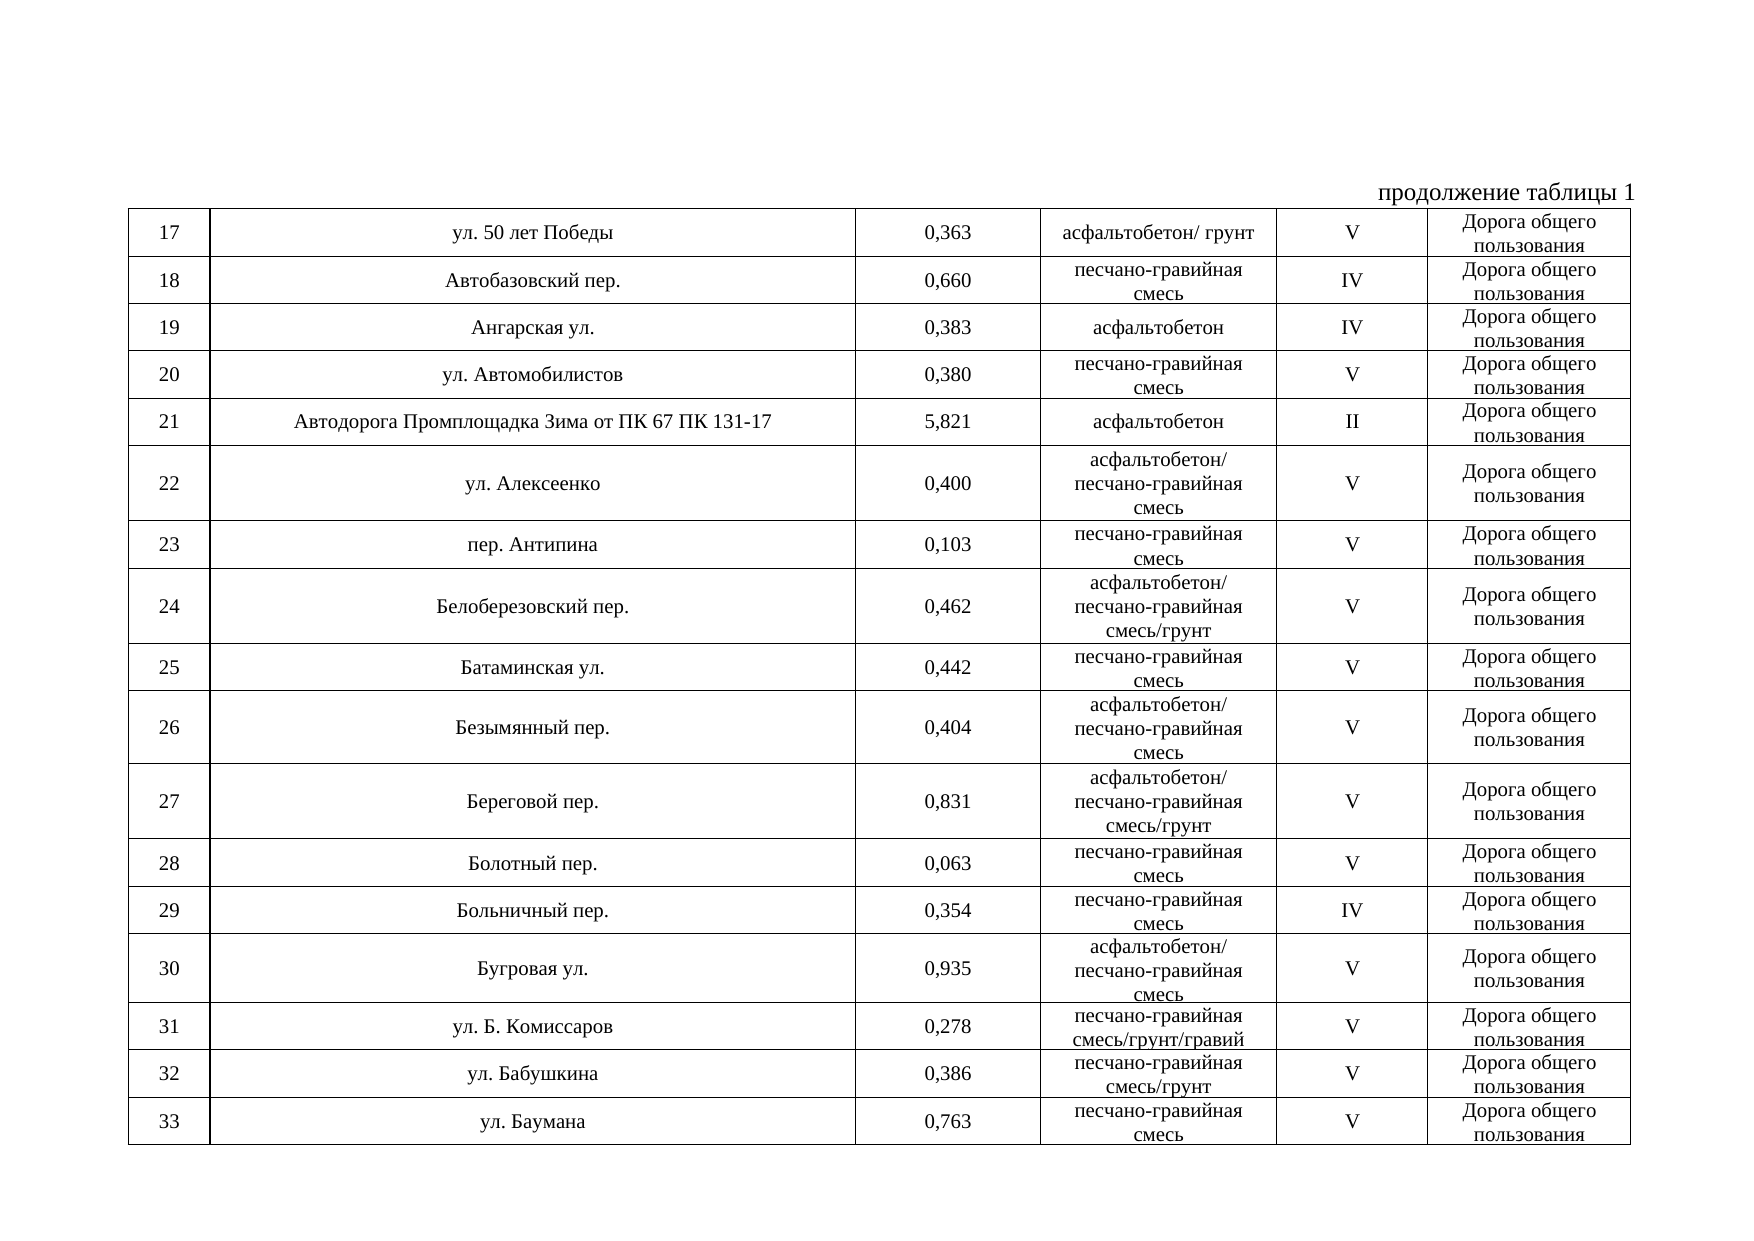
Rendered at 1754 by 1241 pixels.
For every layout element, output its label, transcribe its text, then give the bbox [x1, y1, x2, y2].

table_header 17 [129, 209, 209, 256]
table_cell 27 [129, 764, 209, 838]
table_cell ул. Баумана [211, 1098, 855, 1144]
table_cell асфальтобетон [1041, 304, 1276, 350]
table_cell Белоберезовский пер. [211, 569, 855, 643]
table_cell асфальтобетон/ песчано-гравийная смесь/грунт [1041, 569, 1276, 643]
table_cell 0,103 [856, 521, 1040, 568]
table_cell 28 [129, 839, 209, 886]
table_cell песчано-гравийная смесь [1041, 257, 1276, 303]
table_cell 0,063 [856, 839, 1040, 886]
table_cell 25 [129, 644, 209, 690]
table_cell песчано-гравийная смесь [1041, 351, 1276, 397]
table_cell 33 [129, 1098, 209, 1144]
table_cell 29 [129, 887, 209, 933]
table_cell 0,383 [856, 304, 1040, 350]
table_cell асфальтобетон/ песчано-гравийная смесь [1041, 691, 1276, 763]
table_cell 31 [129, 1003, 209, 1049]
table_cell Болотный пер. [211, 839, 855, 886]
table_cell 21 [129, 399, 209, 445]
table_cell Дорога общего пользования [1428, 1098, 1630, 1144]
table_cell II [1277, 399, 1427, 445]
table_cell 0,400 [856, 446, 1040, 520]
table_cell асфальтобетон [1041, 399, 1276, 445]
table_cell 20 [129, 351, 209, 397]
table_cell V [1277, 764, 1427, 838]
table_cell Больничный пер. [211, 887, 855, 933]
table_cell 0,462 [856, 569, 1040, 643]
table_cell Дорога общего пользования [1428, 764, 1630, 838]
table_cell асфальтобетон/ песчано-гравийная смесь [1041, 446, 1276, 520]
table_cell песчано-гравийная смесь/грунт [1041, 1050, 1276, 1097]
table_cell 22 [129, 446, 209, 520]
table_cell 0,404 [856, 691, 1040, 763]
table_cell V [1277, 569, 1427, 643]
table_cell Бугровая ул. [211, 934, 855, 1002]
table_cell Дорога общего пользования [1428, 304, 1630, 350]
table_cell Дорога общего пользования [1428, 839, 1630, 886]
table_cell Дорога общего пользования [1428, 934, 1630, 1002]
table_cell песчано-гравийная смесь [1041, 1098, 1276, 1144]
table_header асфальтобетон/ грунт [1041, 209, 1276, 256]
table_cell Дорога общего пользования [1428, 521, 1630, 568]
table_cell V [1277, 839, 1427, 886]
table_cell 5,821 [856, 399, 1040, 445]
table_cell 0,831 [856, 764, 1040, 838]
table_cell Дорога общего пользования [1428, 399, 1630, 445]
table_cell 0,763 [856, 1098, 1040, 1144]
table_cell 30 [129, 934, 209, 1002]
table_cell 23 [129, 521, 209, 568]
table_cell ул. Бабушкина [211, 1050, 855, 1097]
table_cell V [1277, 691, 1427, 763]
table_header ул. 50 лет Победы [211, 209, 855, 256]
table_header V [1277, 209, 1427, 256]
table_cell Дорога общего пользования [1428, 257, 1630, 303]
table_cell песчано-гравийная смесь [1041, 644, 1276, 690]
table_cell песчано-гравийная смесь [1041, 839, 1276, 886]
table_cell 18 [129, 257, 209, 303]
table_cell Батаминская ул. [211, 644, 855, 690]
table_cell Безымянный пер. [211, 691, 855, 763]
table_cell Ангарская ул. [211, 304, 855, 350]
table_cell V [1277, 351, 1427, 397]
table_cell V [1277, 934, 1427, 1002]
table_cell V [1277, 644, 1427, 690]
table_cell V [1277, 521, 1427, 568]
table_cell Дорога общего пользования [1428, 446, 1630, 520]
table_cell песчано-гравийная смесь/грунт/гравий [1041, 1003, 1276, 1049]
table_cell 0,278 [856, 1003, 1040, 1049]
table_cell 0,935 [856, 934, 1040, 1002]
table_cell асфальтобетон/ песчано-гравийная смесь [1041, 934, 1276, 1002]
table_cell Дорога общего пользования [1428, 1050, 1630, 1097]
table_cell пер. Антипина [211, 521, 855, 568]
table_cell 26 [129, 691, 209, 763]
table_cell V [1277, 1003, 1427, 1049]
text продолжение таблицы 1 [118, 177, 1636, 206]
table_cell 19 [129, 304, 209, 350]
table_cell 0,380 [856, 351, 1040, 397]
table_cell Береговой пер. [211, 764, 855, 838]
table_cell ул. Автомобилистов [211, 351, 855, 397]
table_header Дорога общего пользования [1428, 209, 1630, 256]
table_cell Дорога общего пользования [1428, 569, 1630, 643]
table_cell Дорога общего пользования [1428, 351, 1630, 397]
table_cell 24 [129, 569, 209, 643]
table_cell песчано-гравийная смесь [1041, 887, 1276, 933]
table_cell 32 [129, 1050, 209, 1097]
table_cell Автодорога Промплощадка Зима от ПК 67 ПК 131-17 [211, 399, 855, 445]
table_header 0,363 [856, 209, 1040, 256]
table_cell V [1277, 1050, 1427, 1097]
table_cell 0,354 [856, 887, 1040, 933]
table_cell 0,660 [856, 257, 1040, 303]
table_cell IV [1277, 257, 1427, 303]
table_cell V [1277, 1098, 1427, 1144]
table_cell Дорога общего пользования [1428, 691, 1630, 763]
table_cell Дорога общего пользования [1428, 1003, 1630, 1049]
table_cell Дорога общего пользования [1428, 644, 1630, 690]
table_cell IV [1277, 304, 1427, 350]
table_cell ул. Алексеенко [211, 446, 855, 520]
table_cell 0,442 [856, 644, 1040, 690]
table_cell песчано-гравийная смесь [1041, 521, 1276, 568]
table_cell Автобазовский пер. [211, 257, 855, 303]
table_cell Дорога общего пользования [1428, 887, 1630, 933]
table_cell асфальтобетон/ песчано-гравийная смесь/грунт [1041, 764, 1276, 838]
table_cell ул. Б. Комиссаров [211, 1003, 855, 1049]
table_cell 0,386 [856, 1050, 1040, 1097]
table_cell IV [1277, 887, 1427, 933]
table_cell V [1277, 446, 1427, 520]
